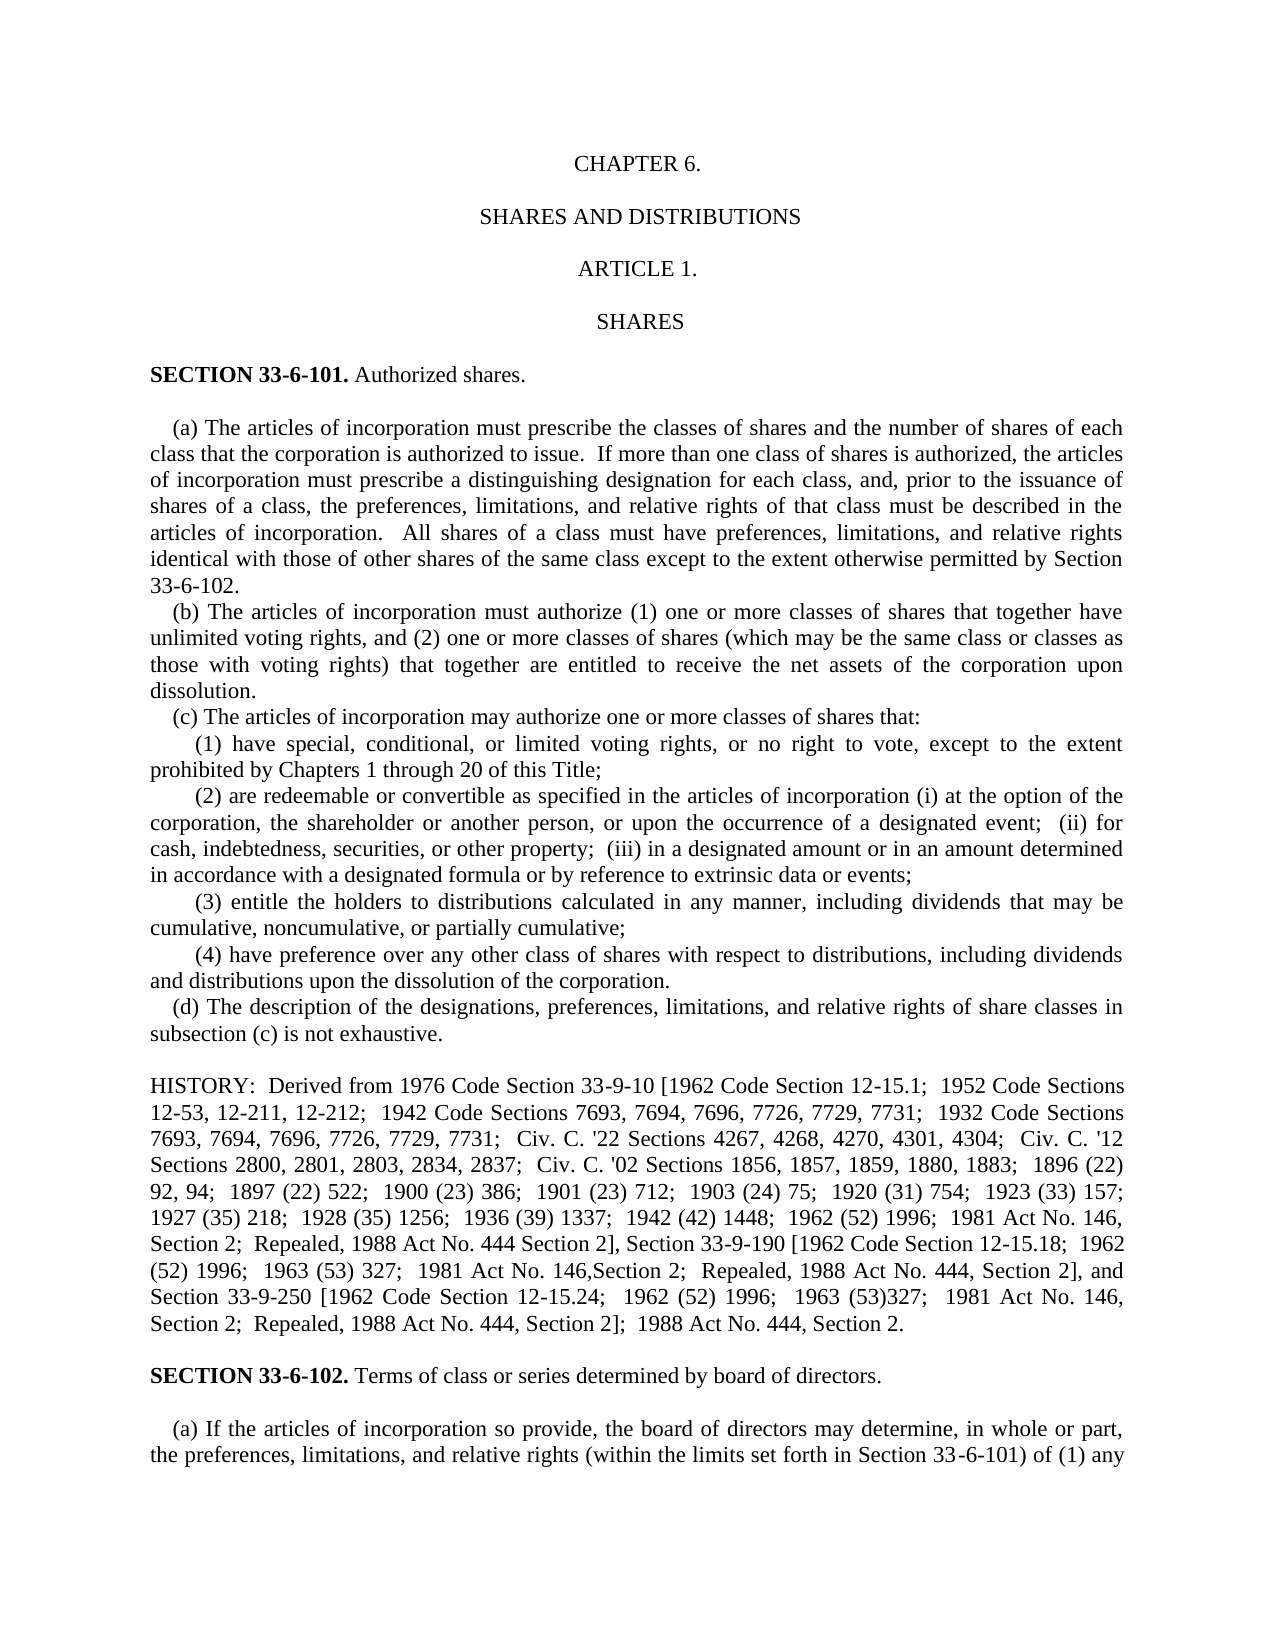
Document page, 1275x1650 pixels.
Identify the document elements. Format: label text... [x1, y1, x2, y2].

text (c) The articles of incorporation may authorize one or more classes of shares that: [150, 703, 1125, 730]
text SECTION 33-6-101. Authorized shares. [150, 361, 1125, 387]
text (d) The description of the designations, preferences, limitations, and relative rights of share classes in subsection (c) is not exhaustive. [150, 993, 1125, 1046]
text (a) The articles of incorporation must prescribe the classes of shares and the number of shares of each class that the corporation is authorized to issue. If more than one class of shares is authorized, the articles of incorporation must prescribe a distinguishing designation for each class, and, prior to the issuance of shares of a class, the preferences, limitations, and relative rights of that class must be described in the articles of incorporation. All shares of a class must have preferences, limitations, and relative rights identical with those of other shares of the same class except to the extent otherwise permitted by Section 33-6-102. [150, 413, 1125, 598]
text ARTICLE 1. [150, 255, 1125, 282]
text (4) have preference over any other class of shares with respect to distributions, including dividends and distributions upon the dissolution of the corporation. [150, 941, 1125, 993]
text (3) entitle the holders to distributions calculated in any manner, including dividends that may be cumulative, noncumulative, or partially cumulative; [150, 888, 1125, 941]
text HISTORY: Derived from 1976 Code Section 33-9-10 [1962 Code Section 12-15.1; 1952 Code Sections 12-53, 12-211, 12-212; 1942 Code Sections 7693, 7694, 7696, 7726, 7729, 7731; 1932 Code Sections 7693, 7694, 7696, 7726, 7729, 7731; Civ. C. '22 Sections 4267, 4268, 4270, 4301, 4304; Civ. C. '12 Sections 2800, 2801, 2803, 2834, 2837; Civ. C. '02 Sections 1856, 1857, 1859, 1880, 1883; 1896 (22) 92, 94; 1897 (22) 522; 1900 (23) 386; 1901 (23) 712; 1903 (24) 75; 1920 (31) 754; 1923 (33) 157; 1927 (35) 218; 1928 (35) 1256; 1936 (39) 1337; 1942 (42) 1448; 1962 (52) 1996; 1981 Act No. 146, Section 2; Repealed, 1988 Act No. 444 Section 2], Section 33-9-190 [1962 Code Section 12-15.18; 1962 (52) 1996; 1963 (53) 327; 1981 Act No. 146,Section 2; Repealed, 1988 Act No. 444, Section 2], and Section 33-9-250 [1962 Code Section 12-15.24; 1962 (52) 1996; 1963 (53)327; 1981 Act No. 146, Section 2; Repealed, 1988 Act No. 444, Section 2]; 1988 Act No. 444, Section 2. [150, 1072, 1125, 1336]
text SHARES AND DISTRIBUTIONS [150, 203, 1125, 229]
text CHAPTER 6. [150, 150, 1125, 176]
text SHARES [150, 308, 1125, 334]
text (2) are redeemable or convertible as specified in the articles of incorporation (i) at the option of the corporation, the shareholder or another person, or upon the occurrence of a designated event; (ii) for cash, indebtedness, securities, or other property; (iii) in a designated amount or in an amount determined in accordance with a designated formula or by reference to extrinsic data or events; [150, 782, 1125, 888]
text (b) The articles of incorporation must authorize (1) one or more classes of shares that together have unlimited voting rights, and (2) one or more classes of shares (which may be the same class or classes as those with voting rights) that together are entitled to receive the net assets of the corporation upon dissolution. [150, 598, 1125, 703]
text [150, 1415, 1125, 1468]
text (1) have special, conditional, or limited voting rights, or no right to vote, except to the extent prohibited by Chapters 1 through 20 of this Title; [150, 730, 1125, 782]
text SECTION 33-6-102. Terms of class or series determined by board of directors. [150, 1362, 1125, 1389]
